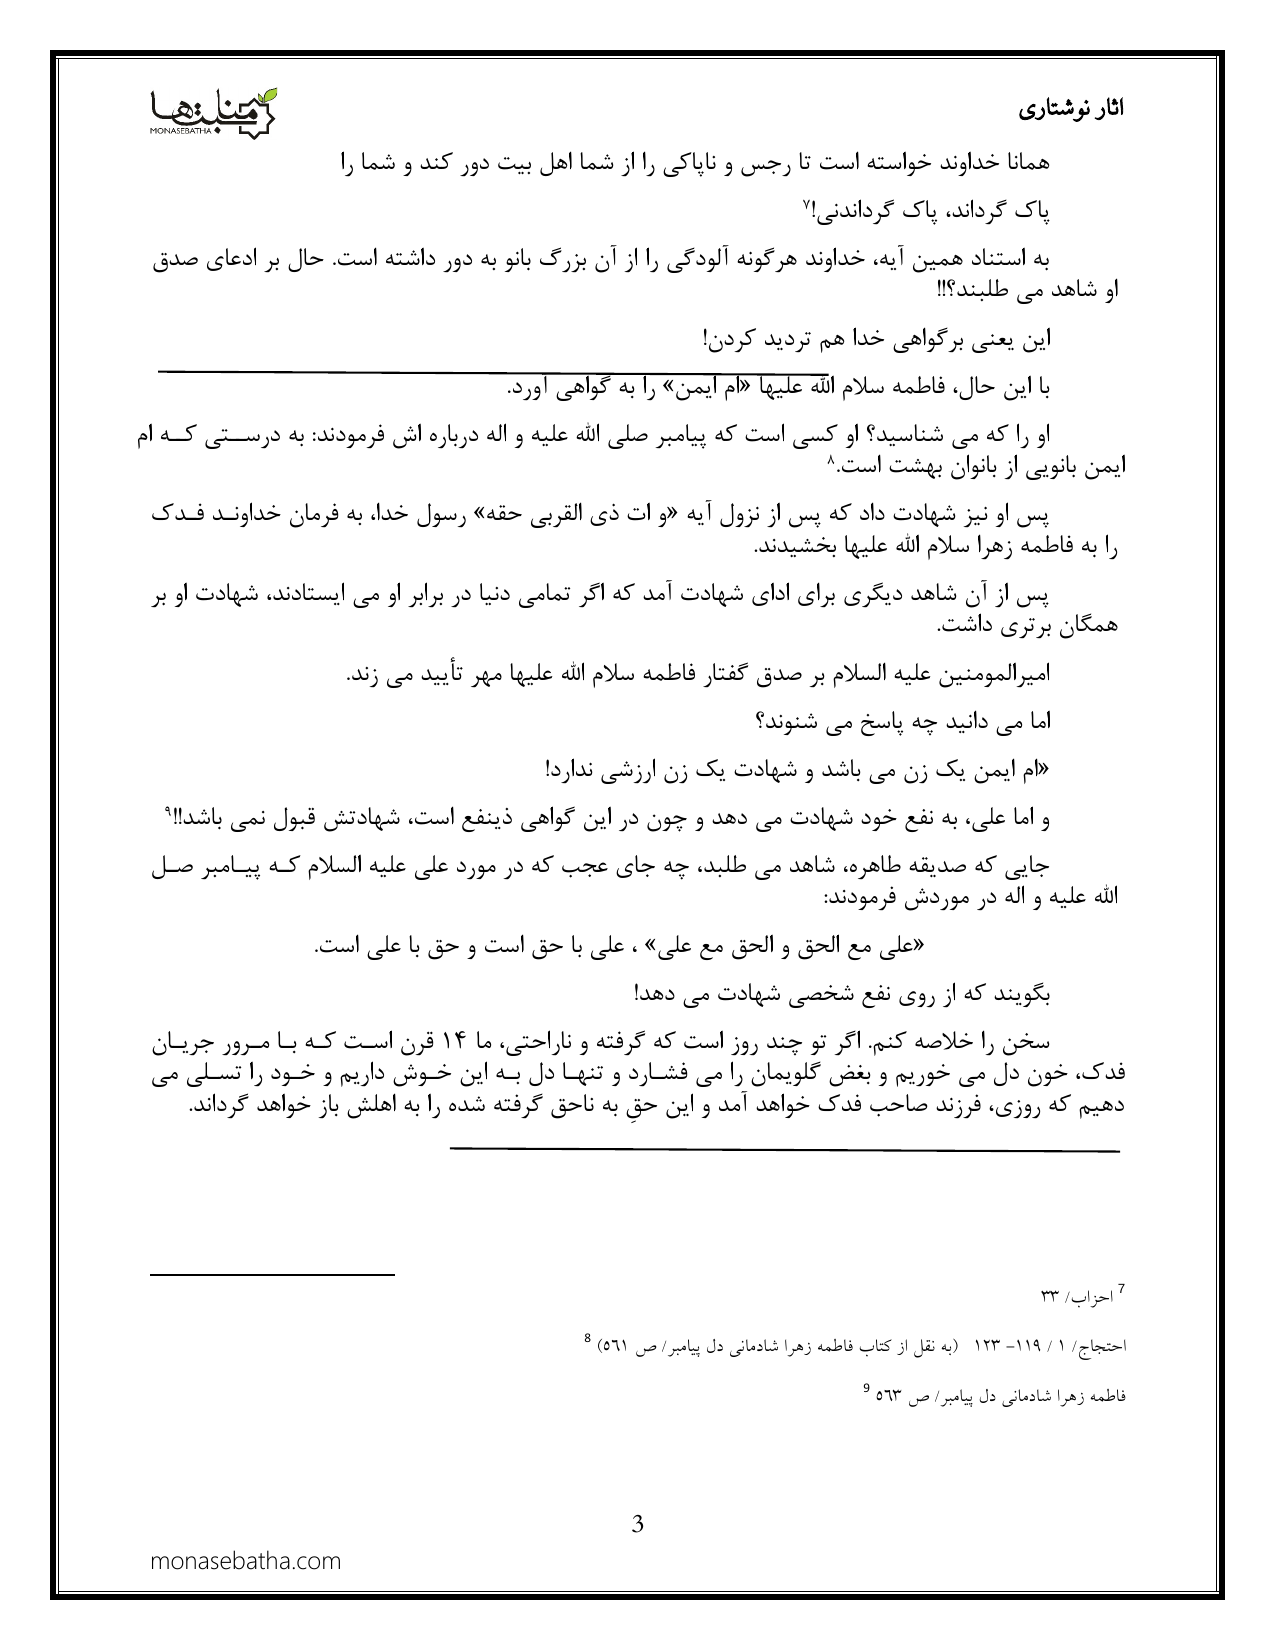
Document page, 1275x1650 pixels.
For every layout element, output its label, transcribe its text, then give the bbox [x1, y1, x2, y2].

text به استناد همین آیه، خداوند هرگونه آلودگی را از آن بزرگ بانو به دور داشته است. حال بر ادعای صدق او شاهد می طلبند؟!! [150, 246, 1117, 307]
text همانا خداوند خواسته است تا رجس و ناپاکی را از شما اهل بیت دور کند و شما را [150, 150, 1125, 179]
text امیرالمومنین علیه السلام بر صدق گفتار فاطمه سلام الله علیها مهر تأیید می زند. [150, 661, 1117, 690]
text «علی مع الحق و الحق مع علی» ، علی با حق است و حق با علی است. [150, 933, 1117, 962]
text جایی که صدیقه طاهره، شاهد می طلبد، چه جای عجب که در مورد علی علیه السلام که پیامبر صل الله علیه و اله در موردش فرمودند: [150, 853, 1117, 914]
picture [150, 87, 278, 140]
text پاک گرداند، پاک گرداندنی! [150, 198, 1125, 227]
text او را که می شناسید؟ او کسی است که پیامبر صلی الله علیه و اله درباره اش فرمودند: به درستی که ام ایمن بانویی از بانوان بهشت است. [150, 422, 1125, 483]
text پس از آن شاهد دیگری برای ادای شهادت آمد که اگر تمامی دنیا در برابر او می ایستادند، شهادت او بر همگان برتری داشت. [150, 581, 1117, 642]
text با این حال، فاطمه سلام الله علیها «ام ایمن» را به گواهی آورد. [150, 374, 1117, 403]
text سخن را خلاصه کنم. اگر تو چند روز است که گرفته و ناراحتی، ما 14 قرن است که با مرور جریان فدک، خون دل می خوریم و بغض گلویمان را می فشارد و تنها دل به این خوش داریم و خود را تسلی می دهیم که روزی، فرزند صاحب فدک خواهد آمد و این حقِ به ناحق گرفته شده را به اهلش باز خواهد گرداند. [150, 1029, 1125, 1121]
text و اما علی، به نفع خود شهادت می دهد و چون در این گواهی ذینفع است، شهادتش قبول نمی باشد!! [150, 805, 1117, 834]
text پس او نیز شهادت داد که پس از نزول آیه «و ات ذی القربی حقه» رسول خدا، به فرمان خداوند فدک را به فاطمه زهرا سلام الله علیها بخشیدند. [150, 502, 1117, 562]
text اما می دانید چه پاسخ می شنوند؟ [150, 709, 1117, 738]
text «ام ایمن یک زن می باشد و شهادت یک زن ارزشی ندارد! [150, 757, 1117, 786]
text بگویند که از روی نفع شخصی شهادت می دهد! [150, 981, 1117, 1010]
text این یعنی برگواهی خدا هم تردید کردن! [150, 326, 1117, 355]
